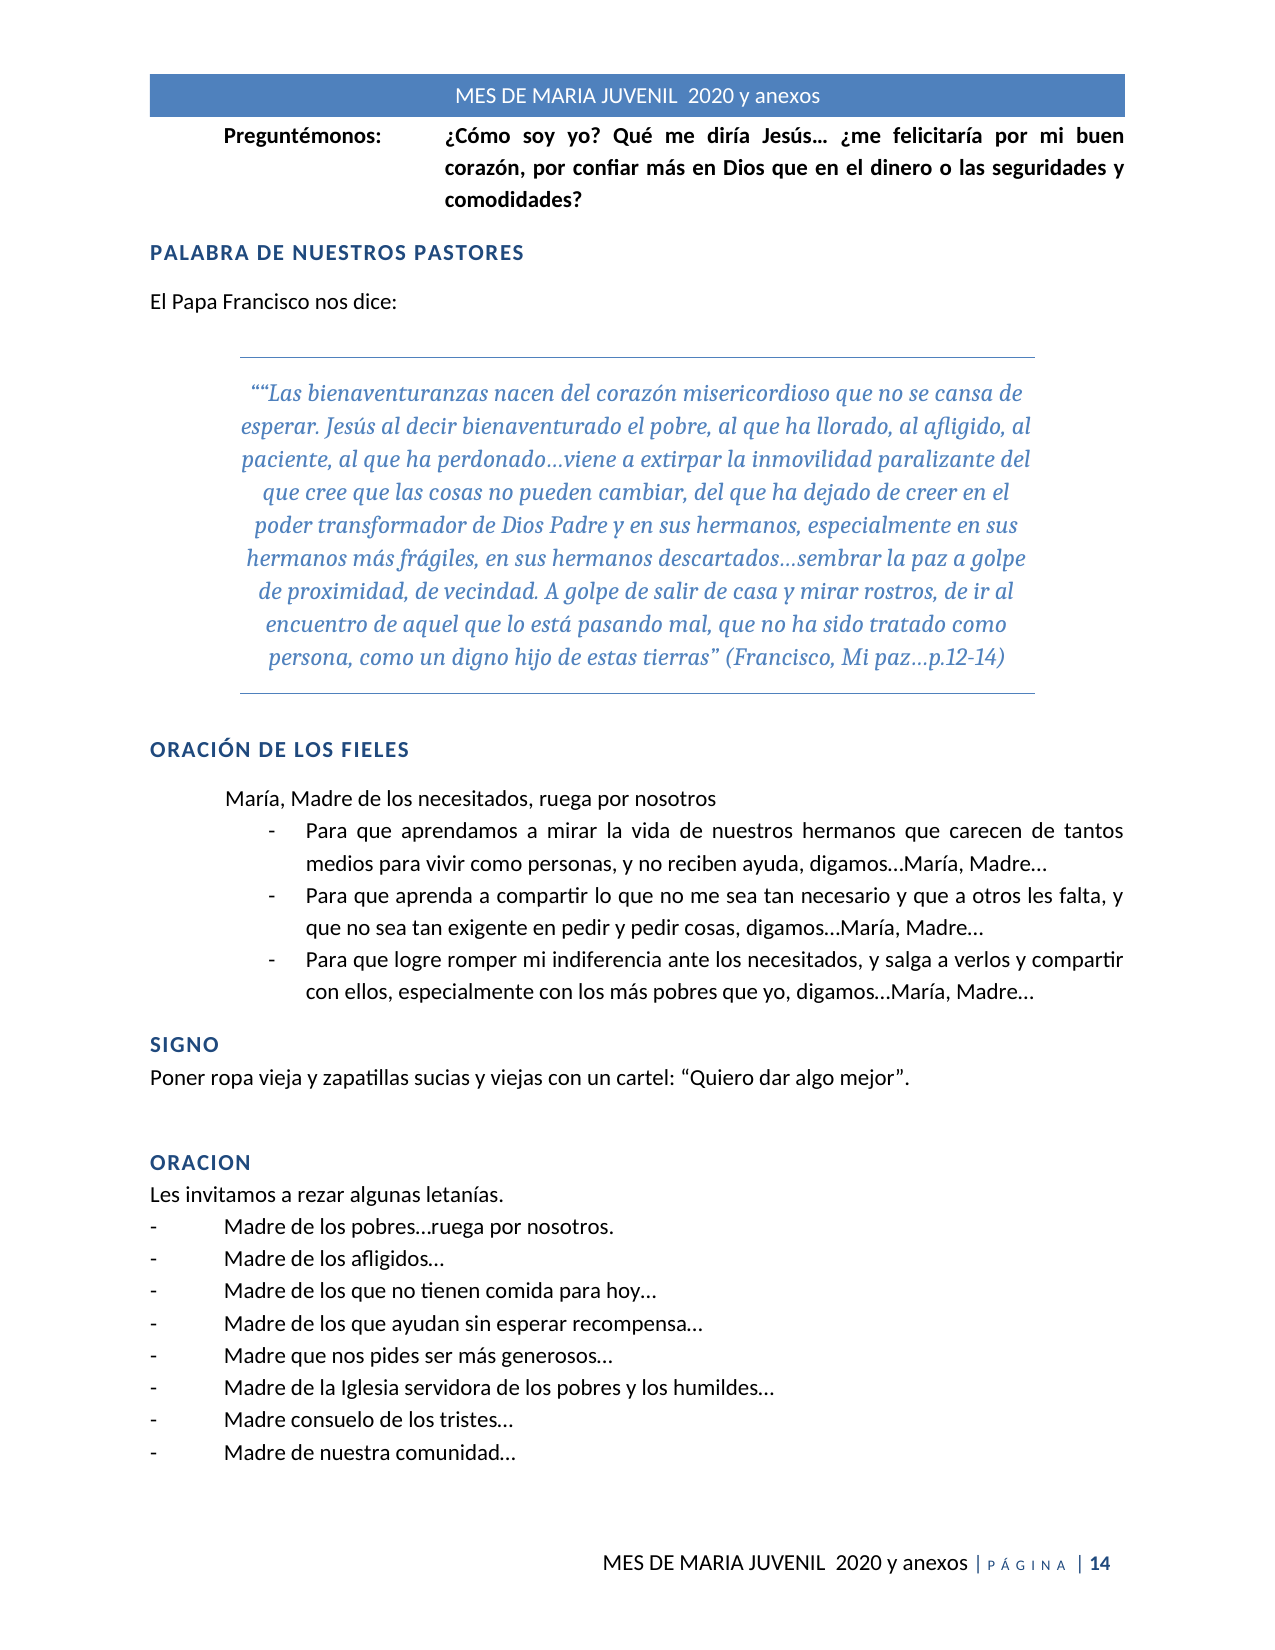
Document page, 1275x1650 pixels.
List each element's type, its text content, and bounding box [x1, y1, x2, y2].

text - Madre que nos pides ser más generosos… [150, 1341, 1125, 1369]
text - Madre de la Iglesia servidora de los pobres y los humildes… [150, 1373, 1125, 1401]
text Preguntémonos: ¿Cómo soy yo? Qué me diría Jesús… ¿me felicitaría por mi buen corazón, por confiar más en Dios que en el dinero o las seguridades y comodidades? [224, 117, 1125, 213]
text - Madre de los que no tienen comida para hoy… [150, 1277, 1125, 1305]
text - Madre de los afligidos… [150, 1244, 1125, 1272]
list Poner ropa vieja y zapatillas sucias y viejas con un cartel: “Quiero dar algo mejor”. [150, 1063, 1125, 1091]
text ““Las bienaventuranzas nacen del corazón misericordioso que no se cansa de esperar. Jesús al decir bienaventurado el pobre, al que ha llorado, al afligido, al paciente, al que ha perdonado…viene a extirpar la inmovilidad paralizante del que cree que las cosas no pueden cambiar, del que ha dejado de creer en el poder transformador de Dios Padre y en sus hermanos, especialmente en sus hermanos más frágiles, en sus hermanos descartados…sembrar la paz a golpe de proximidad, de vecindad. A golpe de salir de casa y mirar rostros, de ir al encuentro de aquel que lo está pasando mal, que no ha sido tratado como persona, como un digno hijo de estas tierras” (Francisco, Mi paz…p.12-14) [240, 358, 1035, 693]
text PALABRA DE NUESTROS PASTORES [150, 238, 1125, 267]
text - Madre de los pobres…ruega por nosotros. [150, 1212, 1125, 1240]
text El Papa Francisco nos dice: [150, 287, 1125, 315]
text - Madre de los que ayudan sin esperar recompensa… [150, 1309, 1125, 1337]
list Para que aprenda a compartir lo que no me sea tan necesario y que a otros les falta, y que no sea tan exigente en pedir y pedir cosas, digamos…María, Madre… [268, 881, 1125, 941]
text - Madre consuelo de los tristes… [150, 1405, 1125, 1433]
text ORACION [150, 1148, 1125, 1176]
text Les invitamos a rezar algunas letanías. [150, 1180, 1125, 1208]
text SIGNO [150, 1031, 1125, 1058]
list María, Madre de los necesitados, ruega por nosotros [225, 784, 1125, 812]
list Para que logre romper mi indiferencia ante los necesitados, y salga a verlos y compartir con ellos, especialmente con los más pobres que yo, digamos…María, Madre… [268, 945, 1125, 1006]
list Para que aprendamos a mirar la vida de nuestros hermanos que carecen de tantos medios para vivir como personas, y no reciben ayuda, digamos…María, Madre… [268, 817, 1125, 877]
text ORACIÓN DE LOS FIELES [150, 736, 1125, 763]
text - Madre de nuestra comunidad… [150, 1438, 1125, 1466]
